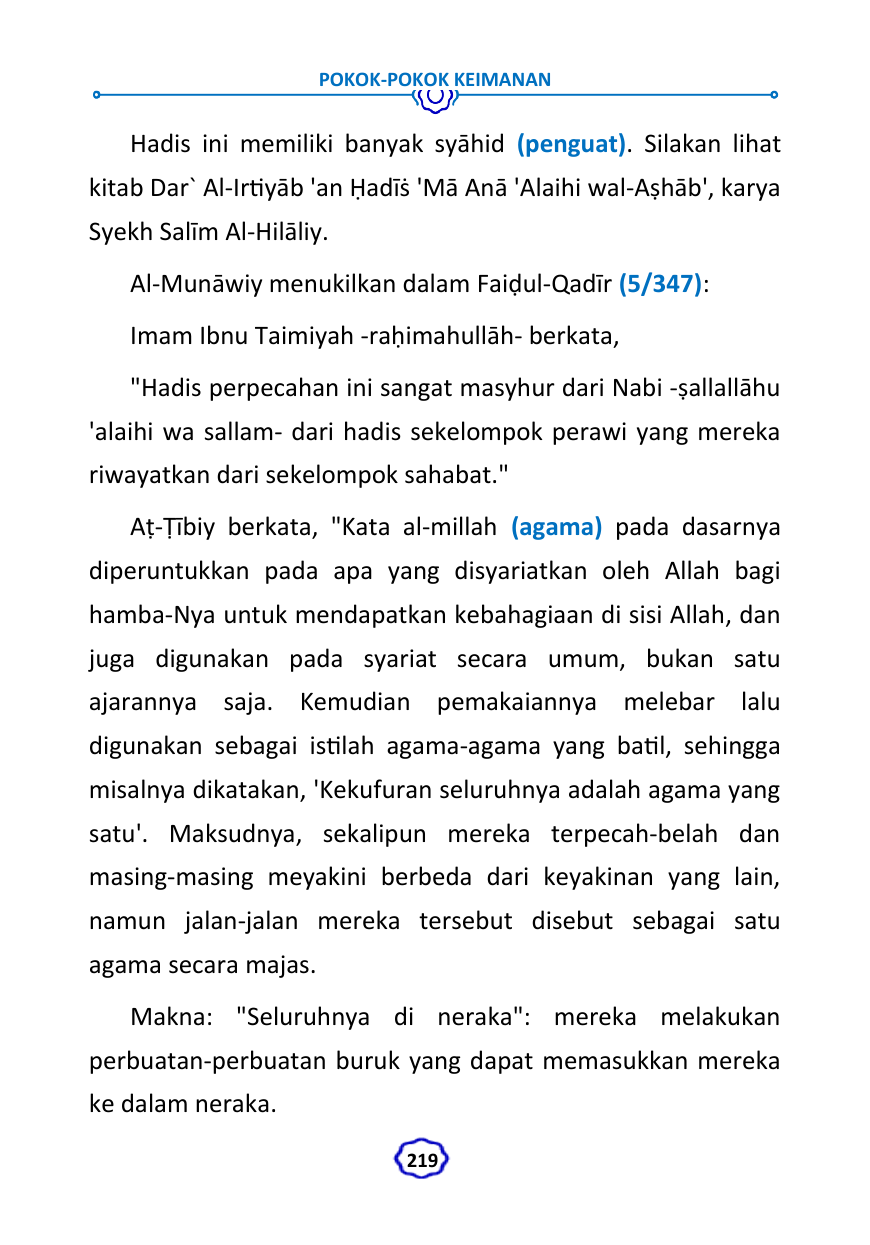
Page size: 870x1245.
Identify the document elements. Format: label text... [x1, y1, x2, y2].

picture [86, 90, 784, 116]
text "Hadis perpecahan ini sangat masyhur dari Nabi -ṣallallāhu 'alaihi wa sallam- dari hadis sekelompok perawi yang mereka riwayatkan dari sekelompok sahabat." [89, 361, 781, 492]
text Makna: "Seluruhnya di neraka": mereka melakukan perbuatan-perbuatan buruk yang dapat memasukkan mereka ke dalam neraka. [89, 990, 781, 1122]
text Hadis ini memiliki banyak syāhid (penguat). Silakan lihat kitab Dar` Al-Irtiyāb 'an Ḥadīṡ 'Mā Anā 'Alaihi wal-Aṣhāb', karya Syekh Salīm Al-Hilāliy. [89, 117, 781, 249]
text Aṭ-Ṭībiy berkata, "Kata al-millah (agama) pada dasarnya diperuntukkan pada apa yang disyariatkan oleh Allah bagi hamba-Nya untuk mendapatkan kebahagiaan di sisi Allah, dan juga digunakan pada syariat secara umum, bukan satu ajarannya saja. Kemudian pemakaiannya melebar lalu digunakan sebagai istilah agama-agama yang batil, sehingga misalnya dikatakan, 'Kekufuran seluruhnya adalah agama yang satu'. Maksudnya, sekalipun mereka terpecah-belah dan masing-masing meyakini berbeda dari keyakinan yang lain, namun jalan-jalan mereka tersebut disebut sebagai satu agama secara majas. [89, 501, 781, 982]
text Al-Munāwiy menukilkan dalam Faiḍul-Qadīr (5/347): [89, 257, 781, 301]
picture [385, 1136, 459, 1182]
text Imam Ibnu Taimiyah -raḥimahullāh- berkata, [89, 309, 781, 353]
